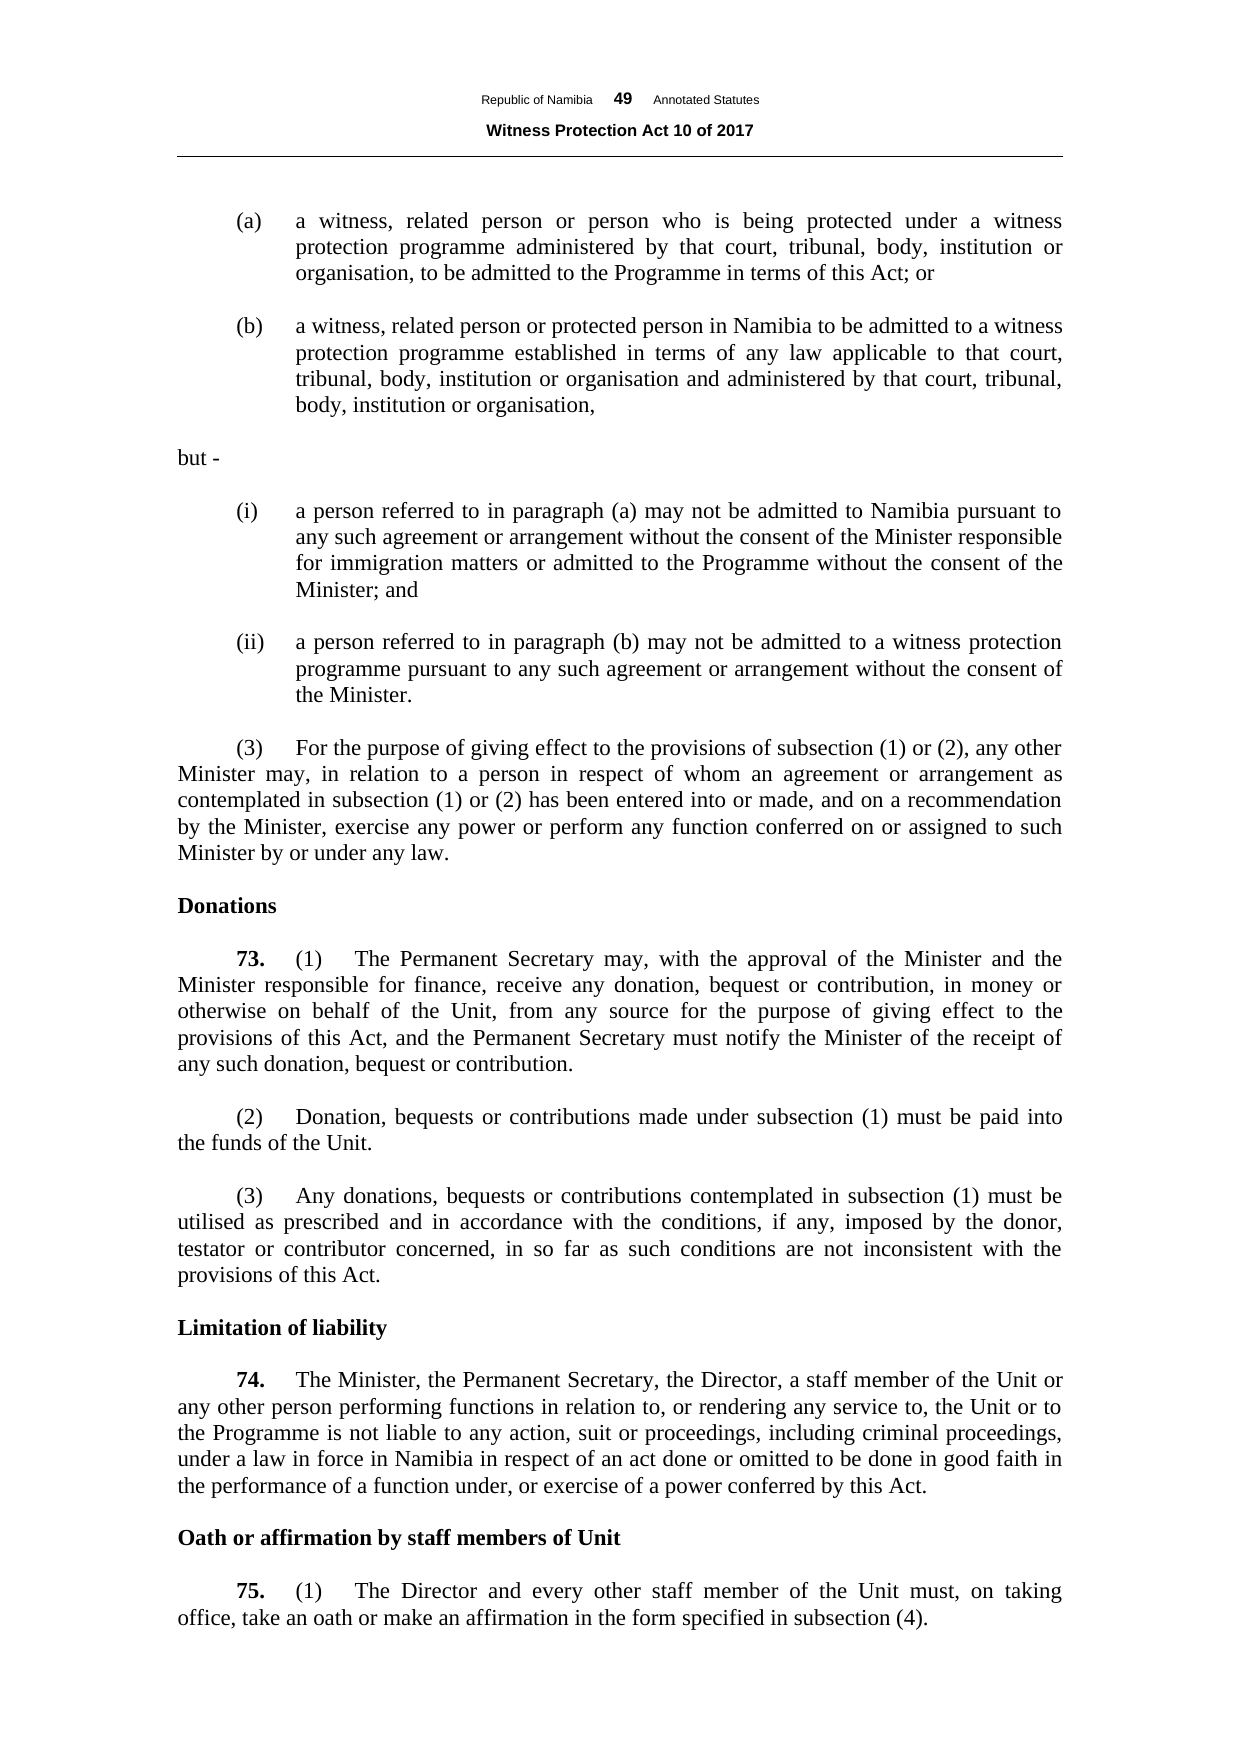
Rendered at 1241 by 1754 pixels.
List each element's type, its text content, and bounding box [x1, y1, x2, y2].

text (b) a witness, related person or protected person in Namibia to be admitted to a witness protection programme established in terms of any law applicable to that court, tribunal, body, institution or organisation and administered by that court, tribunal, body, institution or organisation, [236, 312, 1064, 418]
text (3) For the purpose of giving effect to the provisions of subsection (1) or (2), any other Minister may, in relation to a person in respect of whom an agreement or arrangement as contemplated in subsection (1) or (2) has been entered into or made, and on a recommendation by the Minister, exercise any power or perform any function conferred on or assigned to such Minister by or under any law. [177, 734, 1064, 866]
text but - [177, 444, 1063, 470]
text (2) Donation, bequests or contributions made under subsection (1) must be paid into the funds of the Unit. [177, 1103, 1064, 1156]
text (3) Any donations, bequests or contributions contemplated in subsection (1) must be utilised as prescribed and in accordance with the conditions, if any, imposed by the donor, testator or contributor concerned, in so far as such conditions are not inconsistent with the provisions of this Act. [177, 1182, 1064, 1287]
text 73. (1) The Permanent Secretary may, with the approval of the Minister and the Minister responsible for finance, receive any donation, bequest or contribution, in money or otherwise on behalf of the Unit, from any source for the purpose of giving effect to the provisions of this Act, and the Permanent Secretary must notify the Minister of the receipt of any such donation, bequest or contribution. [177, 945, 1064, 1076]
text (a) a witness, related person or person who is being protected under a witness protection programme administered by that court, tribunal, body, institution or organisation, to be admitted to the Programme in terms of this Act; or [236, 207, 1064, 286]
text 74. The Minister, the Permanent Secretary, the Director, a staff member of the Unit or any other person performing functions in relation to, or rendering any service to, the Unit or to the Programme is not liable to any action, suit or proceedings, including criminal proceedings, under a law in force in Namibia in respect of an act done or omitted to be done in good faith in the performance of a function under, or exercise of a power conferred by this Act. [177, 1366, 1064, 1498]
text Donations [177, 892, 1063, 918]
text (ii) a person referred to in paragraph (b) may not be admitted to a witness protection programme pursuant to any such agreement or arrangement without the consent of the Minister. [236, 628, 1064, 707]
text Oath or affirmation by staff members of Unit [177, 1524, 1063, 1551]
text Limitation of liability [177, 1314, 1063, 1340]
text 75. (1) The Director and every other staff member of the Unit must, on taking office, take an oath or make an affirmation in the form specified in subsection (4). [177, 1577, 1064, 1630]
